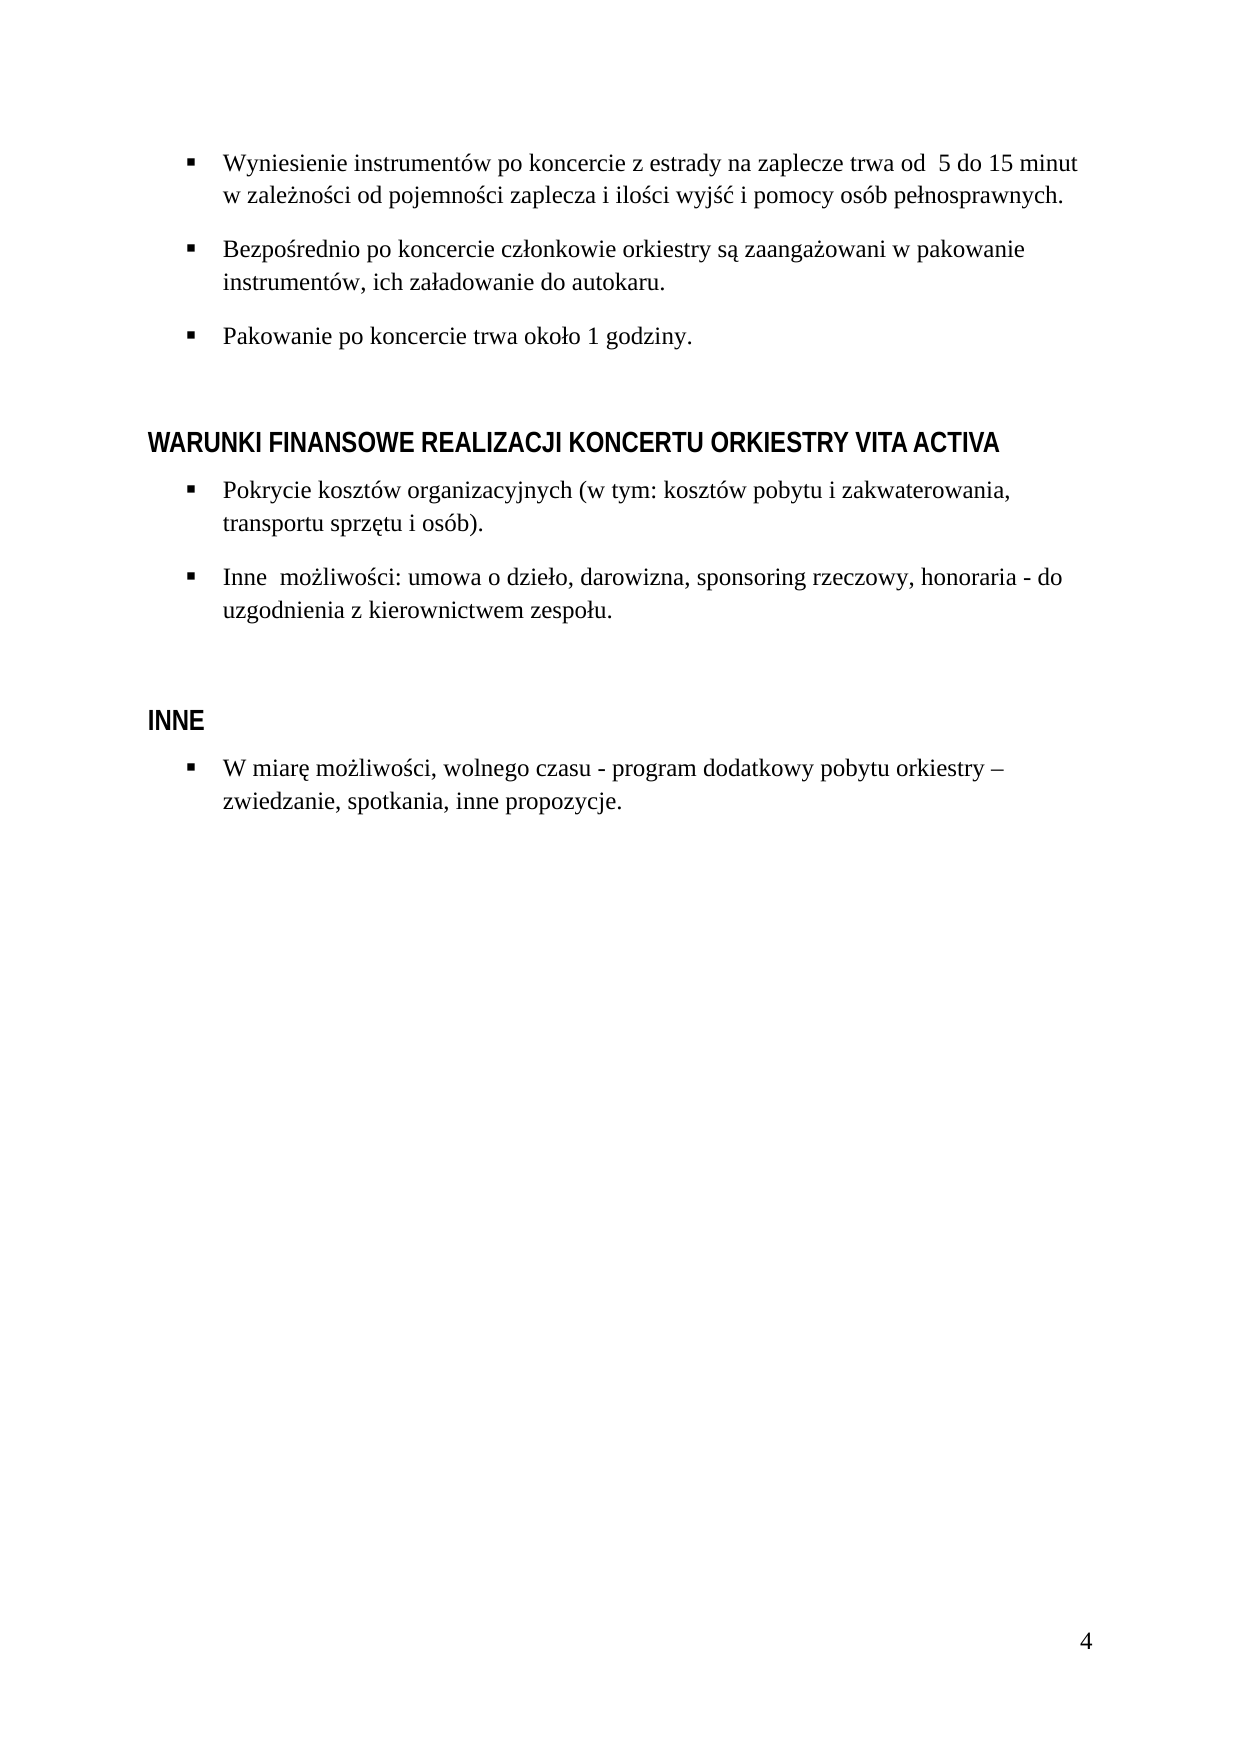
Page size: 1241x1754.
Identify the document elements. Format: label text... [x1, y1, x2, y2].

list Inne możliwości: umowa o dzieło, darowizna, sponsoring rzeczowy, honoraria - do uzgodnienia z kierownictwem zespołu. [185, 562, 1093, 624]
subtitle Inne [148, 703, 1093, 736]
list Pokrycie kosztów organizacyjnych (w tym: kosztów pobytu i zakwaterowania, transportu sprzętu i osób). [185, 475, 1093, 537]
subtitle Warunki finansowe realizacji koncertu orkiestry VITA ACTIVA [148, 425, 1093, 459]
list W miarę możliwości, wolnego czasu - program dodatkowy pobytu orkiestry – zwiedzanie, spotkania, inne propozycje. [185, 753, 1093, 815]
list Pakowanie po koncercie trwa około 1 godziny. [185, 321, 1093, 350]
list Bezpośrednio po koncercie członkowie orkiestry są zaangażowani w pakowanie instrumentów, ich załadowanie do autokaru. [185, 234, 1093, 296]
list Wyniesienie instrumentów po koncercie z estrady na zaplecze trwa od 5 do 15 minut w zależności od pojemności zaplecza i ilości wyjść i pomocy osób pełnosprawnych. [185, 148, 1093, 209]
